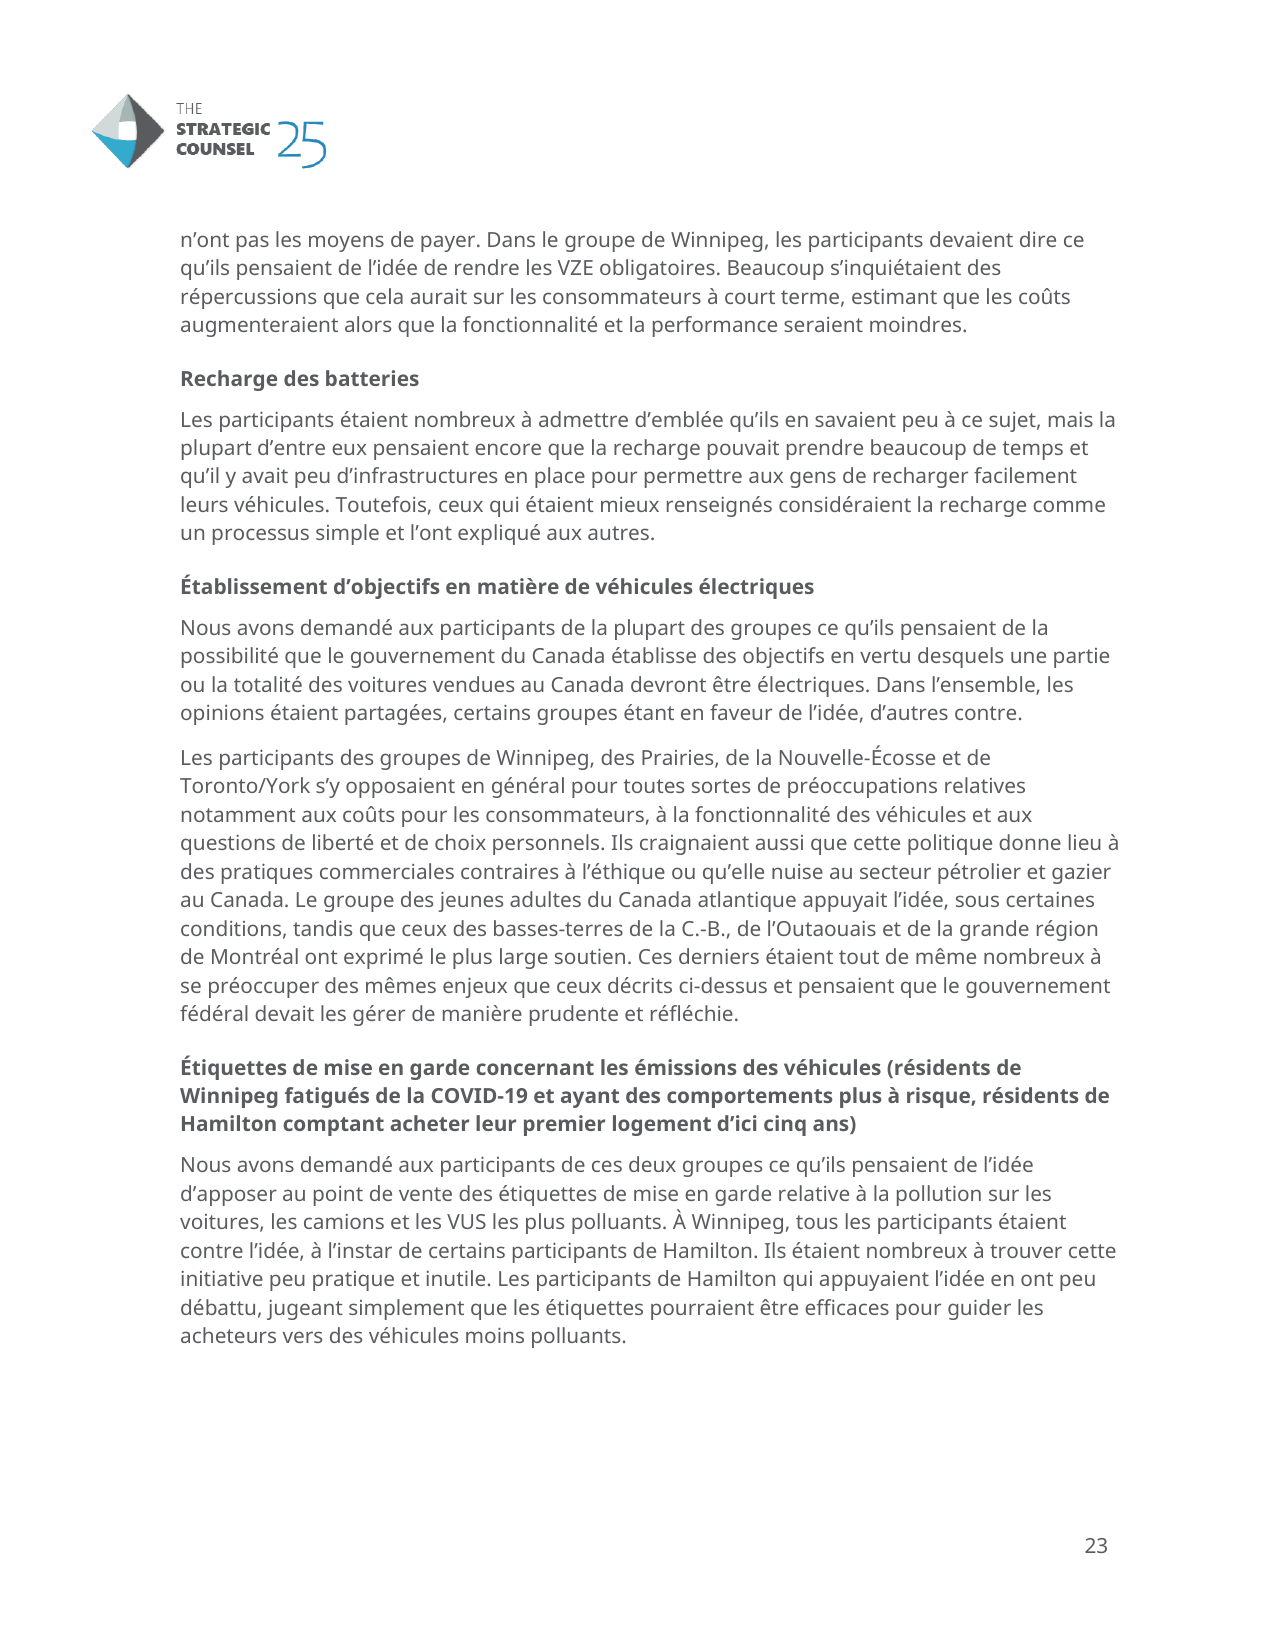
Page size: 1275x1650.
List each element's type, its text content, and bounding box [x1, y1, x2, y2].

picture [91, 72, 445, 215]
subtitle Établissement d’objectifs en matière de véhicules électriques [180, 572, 1125, 600]
subtitle Recharge des batteries [180, 364, 1125, 392]
text Nous avons demandé aux participants de la plupart des groupes ce qu’ils pensaient de la possibilité que le gouvernement du Canada établisse des objectifs en vertu desquels une partie ou la totalité des voitures vendues au Canada devront être électriques. Dans l’ensemble, les opinions étaient partagées, certains groupes étant en faveur de l’idée, d’autres contre. [180, 613, 1125, 727]
subtitle Étiquettes de mise en garde concernant les émissions des véhicules (résidents de Winnipeg fatigués de la COVID-19 et ayant des comportements plus à risque, résidents de Hamilton comptant acheter leur premier logement d’ici cinq ans) [180, 1053, 1125, 1138]
text Les participants des groupes de Winnipeg, des Prairies, de la Nouvelle-Écosse et de Toronto/York s’y opposaient en général pour toutes sortes de préoccupations relatives notamment aux coûts pour les consommateurs, à la fonctionnalité des véhicules et aux questions de liberté et de choix personnels. Ils craignaient aussi que cette politique donne lieu à des pratiques commerciales contraires à l’éthique ou qu’elle nuise au secteur pétrolier et gazier au Canada. Le groupe des jeunes adultes du Canada atlantique appuyait l’idée, sous certaines conditions, tandis que ceux des basses-terres de la C.-B., de l’Outaouais et de la grande région de Montréal ont exprimé le plus large soutien. Ces derniers étaient tout de même nombreux à se préoccuper des mêmes enjeux que ceux décrits ci-dessus et pensaient que le gouvernement fédéral devait les gérer de manière prudente et réfléchie. [180, 743, 1125, 1028]
text Nous avons demandé aux participants de ces deux groupes ce qu’ils pensaient de l’idée d’apposer au point de vente des étiquettes de mise en garde relative à la pollution sur les voitures, les camions et les VUS les plus polluants. À Winnipeg, tous les participants étaient contre l’idée, à l’instar de certains participants de Hamilton. Ils étaient nombreux à trouver cette initiative peu pratique et inutile. Les participants de Hamilton qui appuyaient l’idée en ont peu débattu, jugeant simplement que les étiquettes pourraient être efficaces pour guider les acheteurs vers des véhicules moins polluants. [180, 1150, 1125, 1349]
text Les participants étaient nombreux à admettre d’emblée qu’ils en savaient peu à ce sujet, mais la plupart d’entre eux pensaient encore que la recharge pouvait prendre beaucoup de temps et qu’il y avait peu d’infrastructures en place pour permettre aux gens de recharger facilement leurs véhicules. Toutefois, ceux qui étaient mieux renseignés considéraient la recharge comme un processus simple et l’ont expliqué aux autres. [180, 405, 1125, 547]
